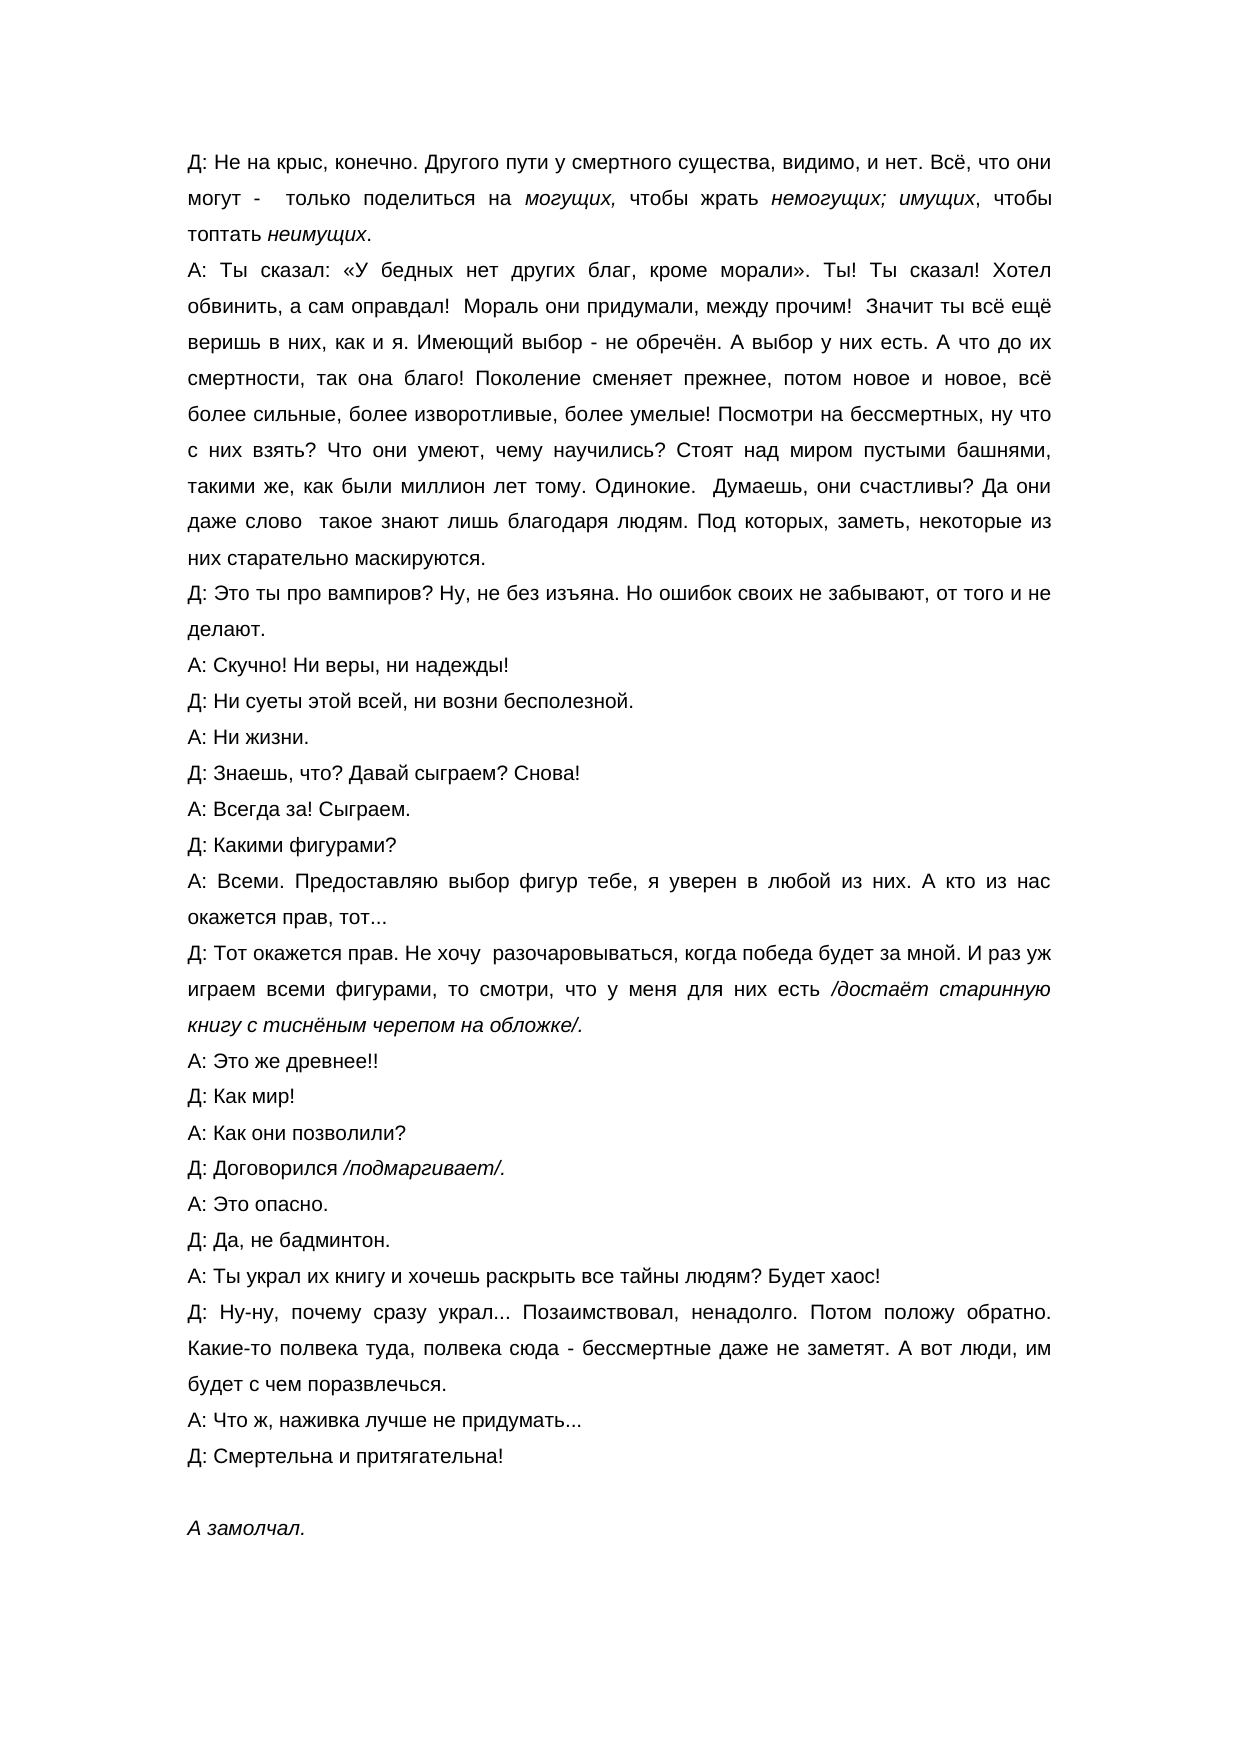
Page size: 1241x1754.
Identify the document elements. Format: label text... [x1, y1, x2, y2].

text Д: Да, не бадминтон. [187, 1228, 1053, 1252]
text А: Скучно! Ни веры, ни надежды! [187, 653, 1053, 677]
text А: Всеми. Предоставляю выбор фигур тебе, я уверен в любой из них. А кто из нас окажется прав, тот... [187, 869, 1053, 929]
text Д: Договорился /подмаргивает/. [187, 1156, 1053, 1180]
text Д: Ну-ну, почему сразу украл... Позаимствовал, ненадолго. Потом положу обратно. Какие-то полвека туда, полвека сюда - бессмертные даже не заметят. А вот люди, им будет с чем поразвлечься. [187, 1300, 1053, 1396]
text Д: Это ты про вампиров? Ну, не без изъяна. Но ошибок своих не забывают, от того и не делают. [187, 581, 1053, 641]
text Д: Как мир! [187, 1084, 1053, 1108]
text А замолчал. [187, 1516, 1053, 1539]
text А: Ты украл их книгу и хочешь раскрыть все тайны людям? Будет хаос! [187, 1264, 1053, 1288]
text Д: Смертельна и притягательна! [187, 1444, 1053, 1468]
text А: Ни жизни. [187, 725, 1053, 749]
text Д: Какими фигурами? [187, 833, 1053, 857]
text Д: Тот окажется прав. Не хочу разочаровываться, когда победа будет за мной. И раз уж играем всеми фигурами, то смотри, что у меня для них есть /достаёт старинную книгу с тиснёным черепом на обложке/. [187, 941, 1053, 1036]
text А: Как они позволили? [187, 1120, 1053, 1144]
text А: Ты сказал: «У бедных нет других благ, кроме морали». Ты! Ты сказал! Хотел обвинить, а сам оправдал! Мораль они придумали, между прочим! Значит ты всё ещё веришь в них, как и я. Имеющий выбор - не обречён. А выбор у них есть. А что до их смертности, так она благо! Поколение сменяет прежнее, потом новое и новое, всё более сильные, более изворотливые, более умелые! Посмотри на бессмертных, ну что с них взять? Что они умеют, чему научились? Стоят над миром пустыми башнями, такими же, как были миллион лет тому. Одинокие. Думаешь, они счастливы? Да они даже слово такое знают лишь благодаря людям. Под которых, заметь, некоторые из них старательно маскируются. [187, 258, 1053, 569]
text А: Что ж, наживка лучше не придумать... [187, 1408, 1053, 1432]
text Д: Знаешь, что? Давай сыграем? Снова! [187, 761, 1053, 785]
text Д: Не на крыс, конечно. Другого пути у смертного существа, видимо, и нет. Всё, что они могут - только поделиться на могущих, чтобы жрать немогущих; имущих, чтобы топтать неимущих. [187, 150, 1053, 246]
text А: Это же древнее!! [187, 1048, 1053, 1072]
text А: Это опасно. [187, 1192, 1053, 1216]
text Д: Ни суеты этой всей, ни возни бесполезной. [187, 689, 1053, 713]
text А: Всегда за! Сыграем. [187, 797, 1053, 821]
